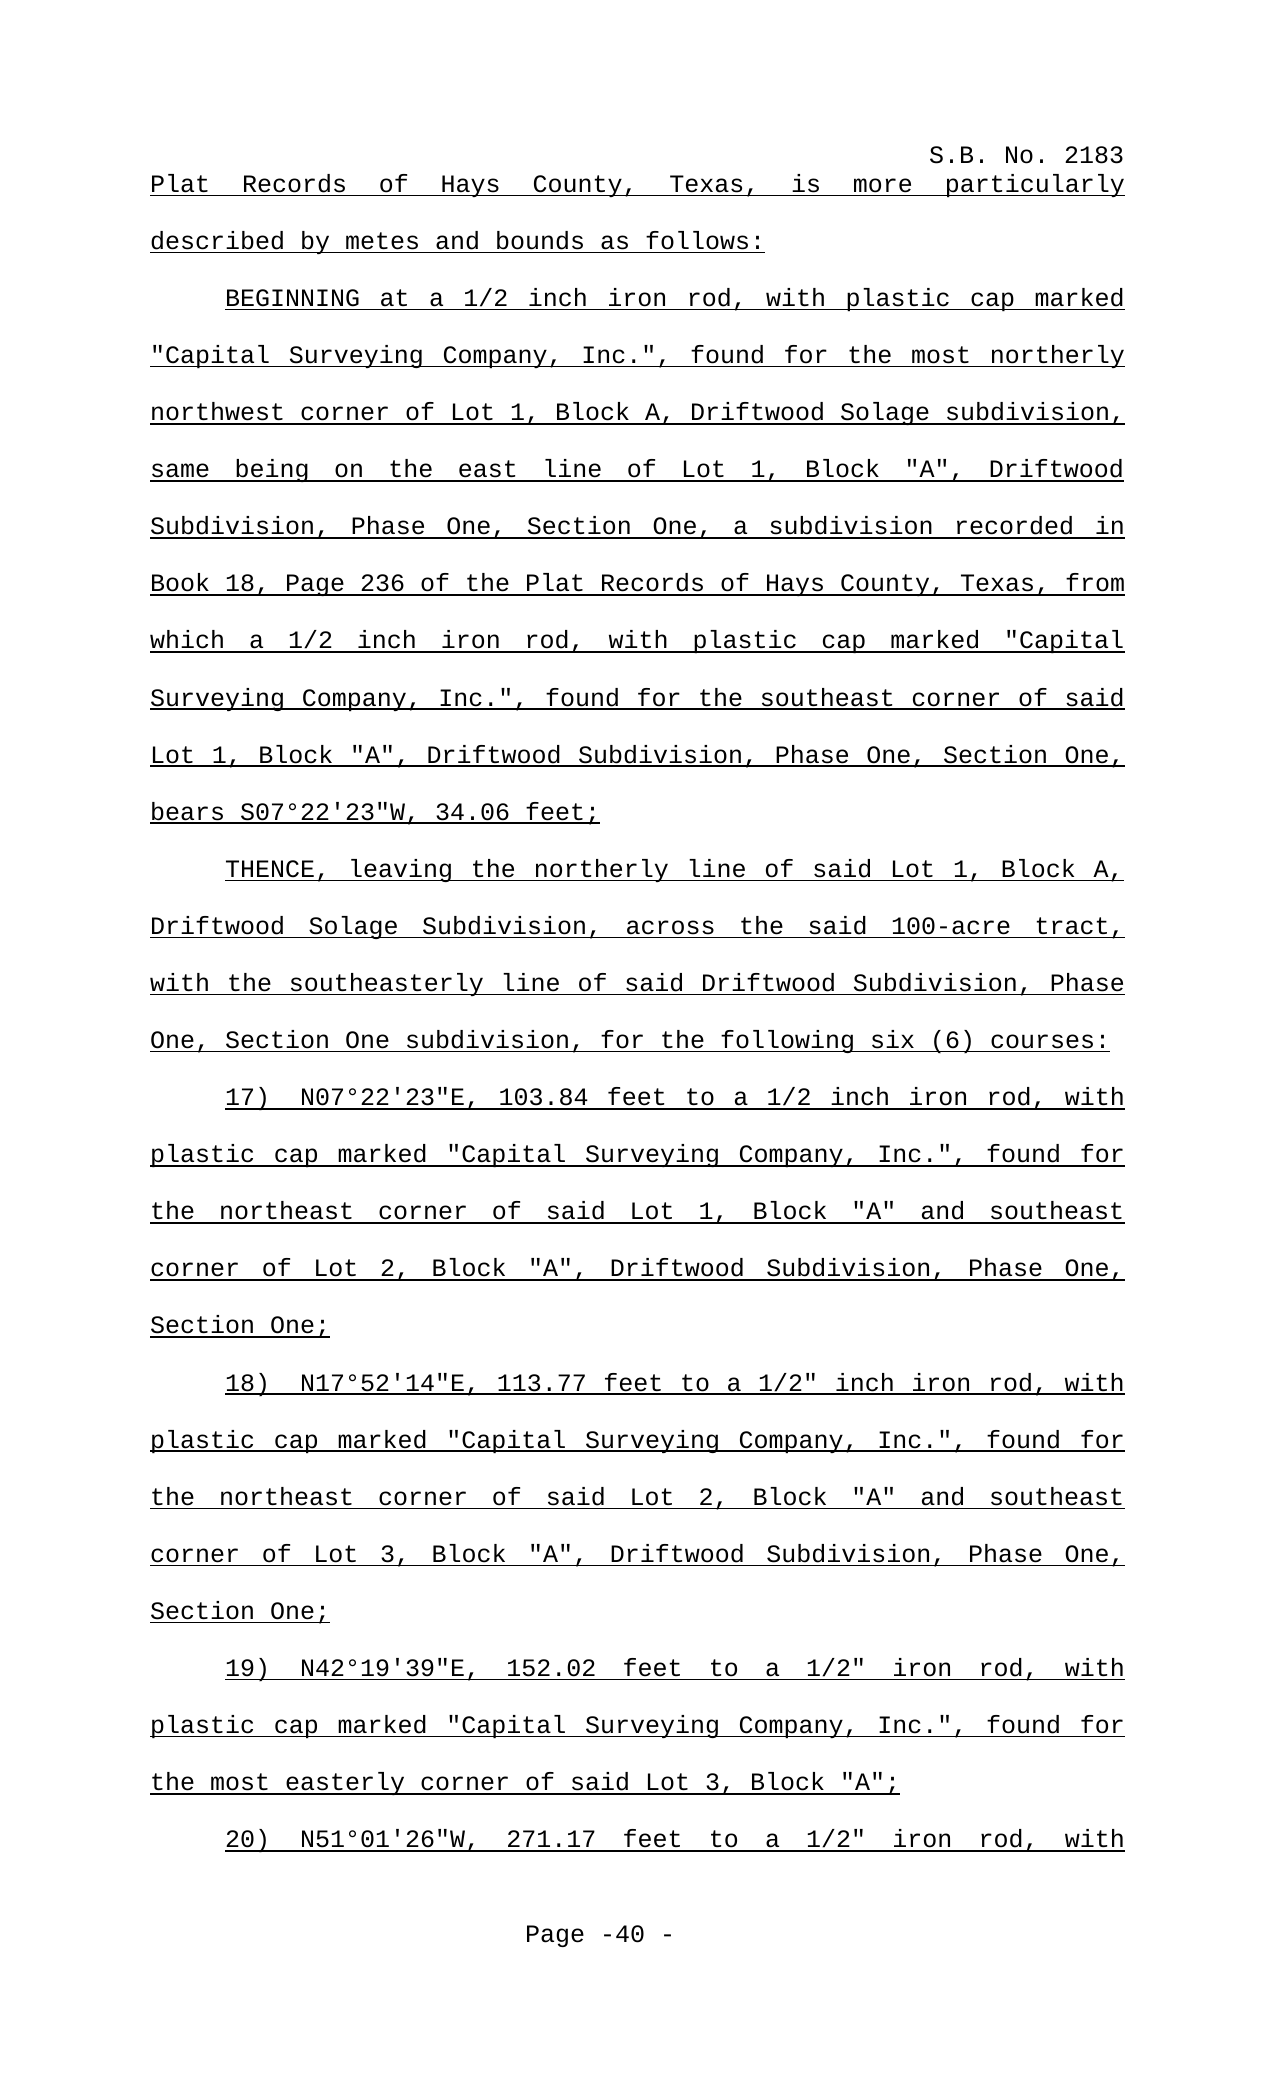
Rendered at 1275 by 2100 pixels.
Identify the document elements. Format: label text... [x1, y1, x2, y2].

text 19) N42°19'39"E, 152.02 feet to a 1/2" iron rod, with plastic cap marked "Capital Surveying Company, Inc.", found for the most easterly corner of said Lot 3, Block "A"; [150, 1737, 1125, 1798]
text BEGINNING at a 1/2 inch iron rod, with plastic cap marked "Capital Surveying Company, Inc.", found for the most northerly northwest corner of Lot 1, Block A, Driftwood Solage subdivision, same being on the east line of Lot 1, Block "A", Driftwood Subdivision, Phase One, Section One, a subdivision recorded in Book 18, Page 236 of the Plat Records of Hays County, Texas, from which a 1/2 inch iron rod, with plastic cap marked "Capital Surveying Company, Inc.", found for the southeast corner of said Lot 1, Block "A", Driftwood Subdivision, Phase One, Section One, bears S07°22'23"W, 34.06 feet; [150, 425, 1125, 537]
text 18) N17°52'14"E, 113.77 feet to a 1/2" inch iron rod, with plastic cap marked "Capital Surveying Company, Inc.", found for the northeast corner of said Lot 2, Block "A" and southeast corner of Lot 3, Block "A", Driftwood Subdivision, Phase One, Section One; [150, 1509, 1125, 1565]
text 17) N07°22'23"E, 103.84 feet to a 1/2 inch iron rod, with plastic cap marked "Capital Surveying Company, Inc.", found for the northeast corner of said Lot 1, Block "A" and southeast corner of Lot 2, Block "A", Driftwood Subdivision, Phase One, Section One; [150, 1281, 1125, 1341]
text BEGINNING at a 1/2 inch iron rod, with plastic cap marked "Capital Surveying Company, Inc.", found for the most northerly northwest corner of Lot 1, Block A, Driftwood Solage subdivision, same being on the east line of Lot 1, Block "A", Driftwood Subdivision, Phase One, Section One, a subdivision recorded in Book 18, Page 236 of the Plat Records of Hays County, Texas, from which a 1/2 inch iron rod, with plastic cap marked "Capital Surveying Company, Inc.", found for the southeast corner of said Lot 1, Block "A", Driftwood Subdivision, Phase One, Section One, bears S07°22'23"W, 34.06 feet; [150, 710, 1125, 765]
text BEGINNING at a 1/2 inch iron rod, with plastic cap marked "Capital Surveying Company, Inc.", found for the most northerly northwest corner of Lot 1, Block A, Driftwood Solage subdivision, same being on the east line of Lot 1, Block "A", Driftwood Subdivision, Phase One, Section One, a subdivision recorded in Book 18, Page 236 of the Plat Records of Hays County, Texas, from which a 1/2 inch iron rod, with plastic cap marked "Capital Surveying Company, Inc.", found for the southeast corner of said Lot 1, Block "A", Driftwood Subdivision, Phase One, Section One, bears S07°22'23"W, 34.06 feet; [150, 596, 1125, 651]
text 19) N42°19'39"E, 152.02 feet to a 1/2" iron rod, with plastic cap marked "Capital Surveying Company, Inc.", found for the most easterly corner of said Lot 3, Block "A"; [150, 1655, 1125, 1736]
text 18) N17°52'14"E, 113.77 feet to a 1/2" inch iron rod, with plastic cap marked "Capital Surveying Company, Inc.", found for the northeast corner of said Lot 2, Block "A" and southeast corner of Lot 3, Block "A", Driftwood Subdivision, Phase One, Section One; [150, 1370, 1125, 1450]
text 17) N07°22'23"E, 103.84 feet to a 1/2 inch iron rod, with plastic cap marked "Capital Surveying Company, Inc.", found for the northeast corner of said Lot 1, Block "A" and southeast corner of Lot 2, Block "A", Driftwood Subdivision, Phase One, Section One; [150, 1224, 1125, 1279]
text THENCE, leaving the northerly line of said Lot 1, Block A, Driftwood Solage Subdivision, across the said 100-acre tract, with the southeasterly line of said Driftwood Subdivision, Phase One, Section One subdivision, for the following six (6) courses: [150, 856, 1125, 937]
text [150, 1827, 1125, 1855]
text THENCE, leaving the northerly line of said Lot 1, Block A, Driftwood Solage Subdivision, across the said 100-acre tract, with the southeasterly line of said Driftwood Subdivision, Phase One, Section One subdivision, for the following six (6) courses: [150, 938, 1125, 994]
text 18) N17°52'14"E, 113.77 feet to a 1/2" inch iron rod, with plastic cap marked "Capital Surveying Company, Inc.", found for the northeast corner of said Lot 2, Block "A" and southeast corner of Lot 3, Block "A", Driftwood Subdivision, Phase One, Section One; [150, 1566, 1125, 1627]
text BEGINNING at a 1/2 inch iron rod, with plastic cap marked "Capital Surveying Company, Inc.", found for the most northerly northwest corner of Lot 1, Block A, Driftwood Solage subdivision, same being on the east line of Lot 1, Block "A", Driftwood Subdivision, Phase One, Section One, a subdivision recorded in Book 18, Page 236 of the Plat Records of Hays County, Texas, from which a 1/2 inch iron rod, with plastic cap marked "Capital Surveying Company, Inc.", found for the southeast corner of said Lot 1, Block "A", Driftwood Subdivision, Phase One, Section One, bears S07°22'23"W, 34.06 feet; [150, 653, 1125, 708]
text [150, 171, 1125, 195]
text BEGINNING at a 1/2 inch iron rod, with plastic cap marked "Capital Surveying Company, Inc.", found for the most northerly northwest corner of Lot 1, Block A, Driftwood Solage subdivision, same being on the east line of Lot 1, Block "A", Driftwood Subdivision, Phase One, Section One, a subdivision recorded in Book 18, Page 236 of the Plat Records of Hays County, Texas, from which a 1/2 inch iron rod, with plastic cap marked "Capital Surveying Company, Inc.", found for the southeast corner of said Lot 1, Block "A", Driftwood Subdivision, Phase One, Section One, bears S07°22'23"W, 34.06 feet; [150, 767, 1125, 828]
text BEGINNING at a 1/2 inch iron rod, with plastic cap marked "Capital Surveying Company, Inc.", found for the most northerly northwest corner of Lot 1, Block A, Driftwood Solage subdivision, same being on the east line of Lot 1, Block "A", Driftwood Subdivision, Phase One, Section One, a subdivision recorded in Book 18, Page 236 of the Plat Records of Hays County, Texas, from which a 1/2 inch iron rod, with plastic cap marked "Capital Surveying Company, Inc.", found for the southeast corner of said Lot 1, Block "A", Driftwood Subdivision, Phase One, Section One, bears S07°22'23"W, 34.06 feet; [150, 367, 1125, 423]
text BEGINNING at a 1/2 inch iron rod, with plastic cap marked "Capital Surveying Company, Inc.", found for the most northerly northwest corner of Lot 1, Block A, Driftwood Solage subdivision, same being on the east line of Lot 1, Block "A", Driftwood Subdivision, Phase One, Section One, a subdivision recorded in Book 18, Page 236 of the Plat Records of Hays County, Texas, from which a 1/2 inch iron rod, with plastic cap marked "Capital Surveying Company, Inc.", found for the southeast corner of said Lot 1, Block "A", Driftwood Subdivision, Phase One, Section One, bears S07°22'23"W, 34.06 feet; [150, 285, 1125, 366]
text THENCE, leaving the northerly line of said Lot 1, Block A, Driftwood Solage Subdivision, across the said 100-acre tract, with the southeasterly line of said Driftwood Subdivision, Phase One, Section One subdivision, for the following six (6) courses: [150, 995, 1125, 1056]
text 17) N07°22'23"E, 103.84 feet to a 1/2 inch iron rod, with plastic cap marked "Capital Surveying Company, Inc.", found for the northeast corner of said Lot 1, Block "A" and southeast corner of Lot 2, Block "A", Driftwood Subdivision, Phase One, Section One; [150, 1167, 1125, 1222]
text 17) N07°22'23"E, 103.84 feet to a 1/2 inch iron rod, with plastic cap marked "Capital Surveying Company, Inc.", found for the northeast corner of said Lot 1, Block "A" and southeast corner of Lot 2, Block "A", Driftwood Subdivision, Phase One, Section One; [150, 1084, 1125, 1165]
text 18) N17°52'14"E, 113.77 feet to a 1/2" inch iron rod, with plastic cap marked "Capital Surveying Company, Inc.", found for the northeast corner of said Lot 2, Block "A" and southeast corner of Lot 3, Block "A", Driftwood Subdivision, Phase One, Section One; [150, 1452, 1125, 1508]
text BEGINNING at a 1/2 inch iron rod, with plastic cap marked "Capital Surveying Company, Inc.", found for the most northerly northwest corner of Lot 1, Block A, Driftwood Solage subdivision, same being on the east line of Lot 1, Block "A", Driftwood Subdivision, Phase One, Section One, a subdivision recorded in Book 18, Page 236 of the Plat Records of Hays County, Texas, from which a 1/2 inch iron rod, with plastic cap marked "Capital Surveying Company, Inc.", found for the southeast corner of said Lot 1, Block "A", Driftwood Subdivision, Phase One, Section One, bears S07°22'23"W, 34.06 feet; [150, 539, 1125, 594]
